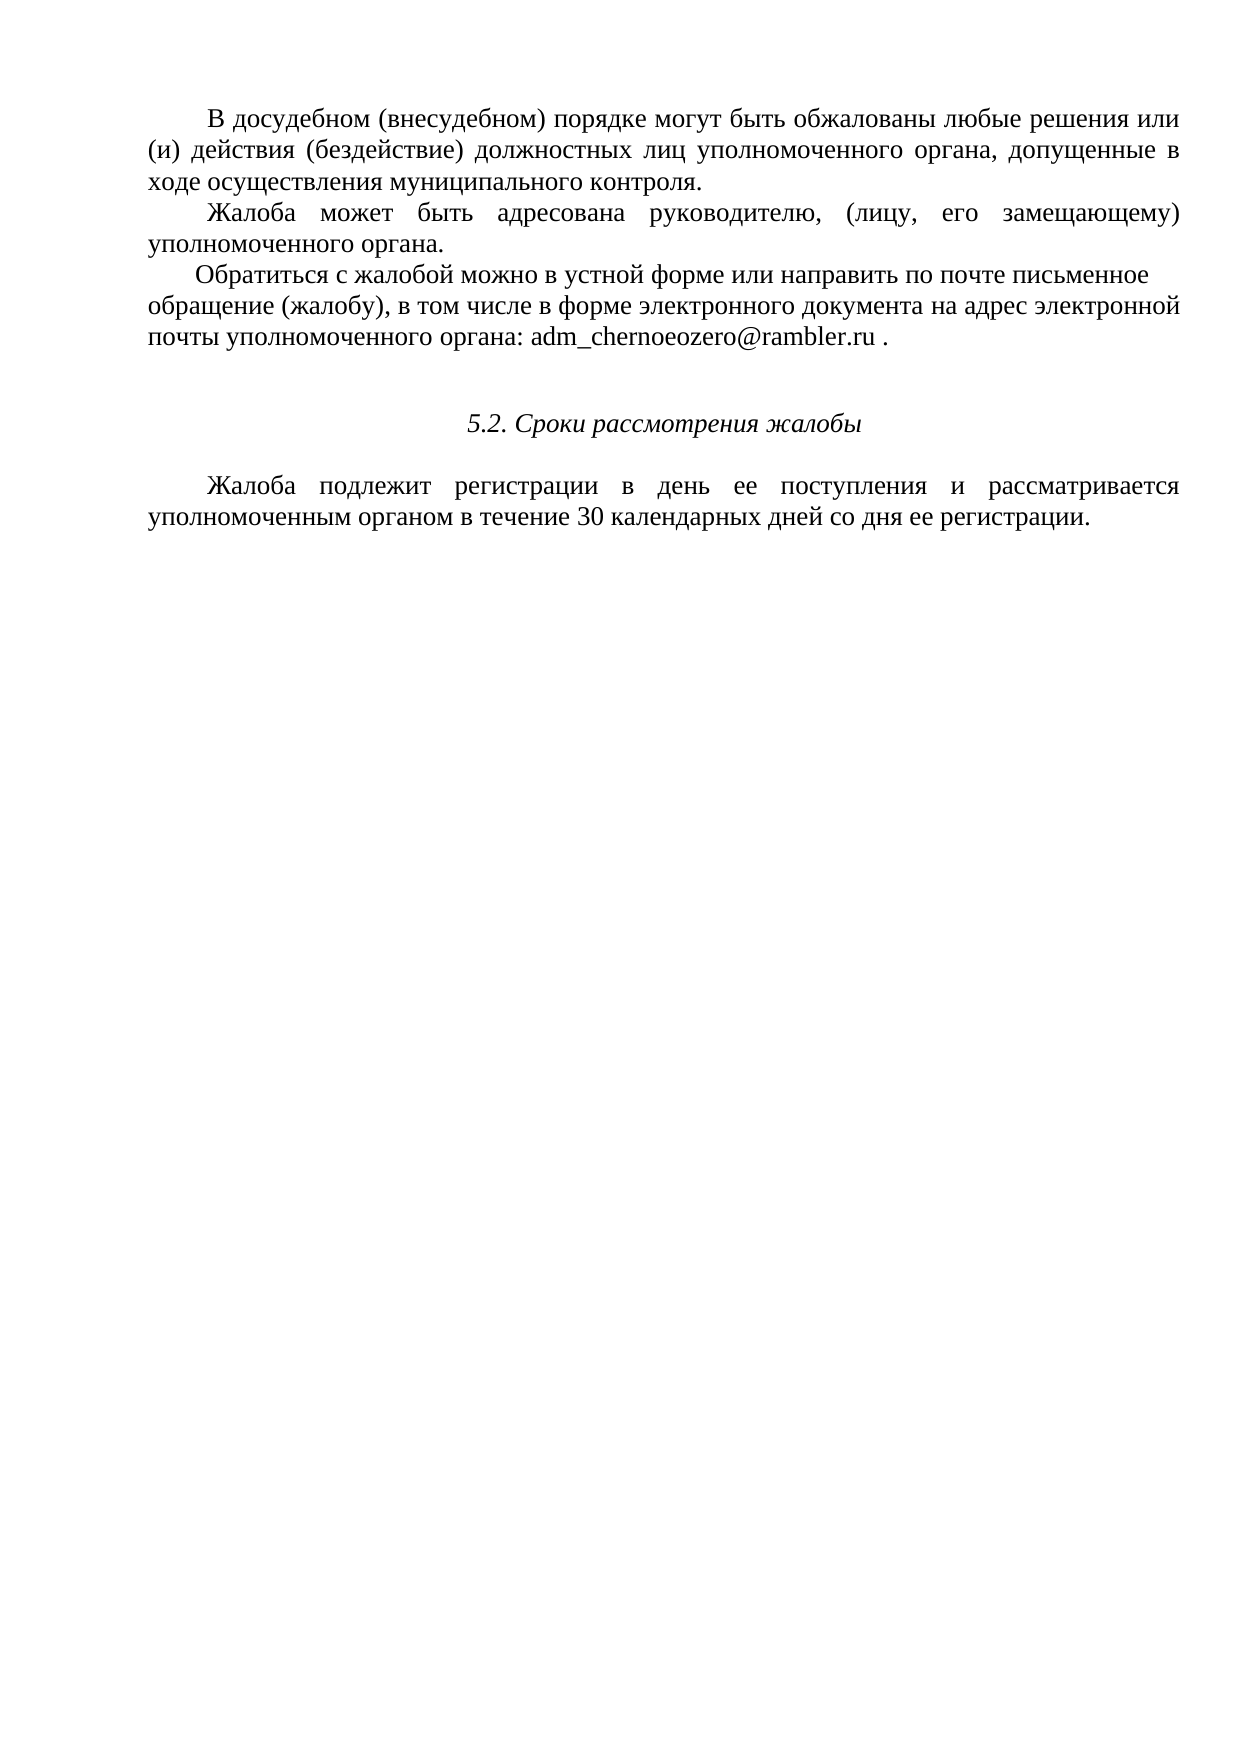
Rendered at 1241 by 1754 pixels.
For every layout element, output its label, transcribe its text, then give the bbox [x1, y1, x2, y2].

text 5.2. Сроки рассмотрения жалобы [148, 407, 1181, 438]
text Жалоба подлежит регистрации в день ее поступления и рассматривается уполномоченным органом в течение 30 календарных дней со дня ее регистрации. [148, 469, 1181, 531]
text Обратиться с жалобой можно в устной форме или направить по почте письменное обращение (жалобу), в том числе в форме электронного документа на адрес электронной почты уполномоченного органа: adm_chernoeozero@rambler.ru . [148, 258, 1181, 351]
text Жалоба может быть адресована руководителю, (лицу, его замещающему) уполномоченного органа. [148, 196, 1181, 258]
text В досудебном (внесудебном) порядке могут быть обжалованы любые решения или (и) действия (бездействие) должностных лиц уполномоченного органа, допущенные в ходе осуществления муниципального контроля. [148, 102, 1181, 196]
